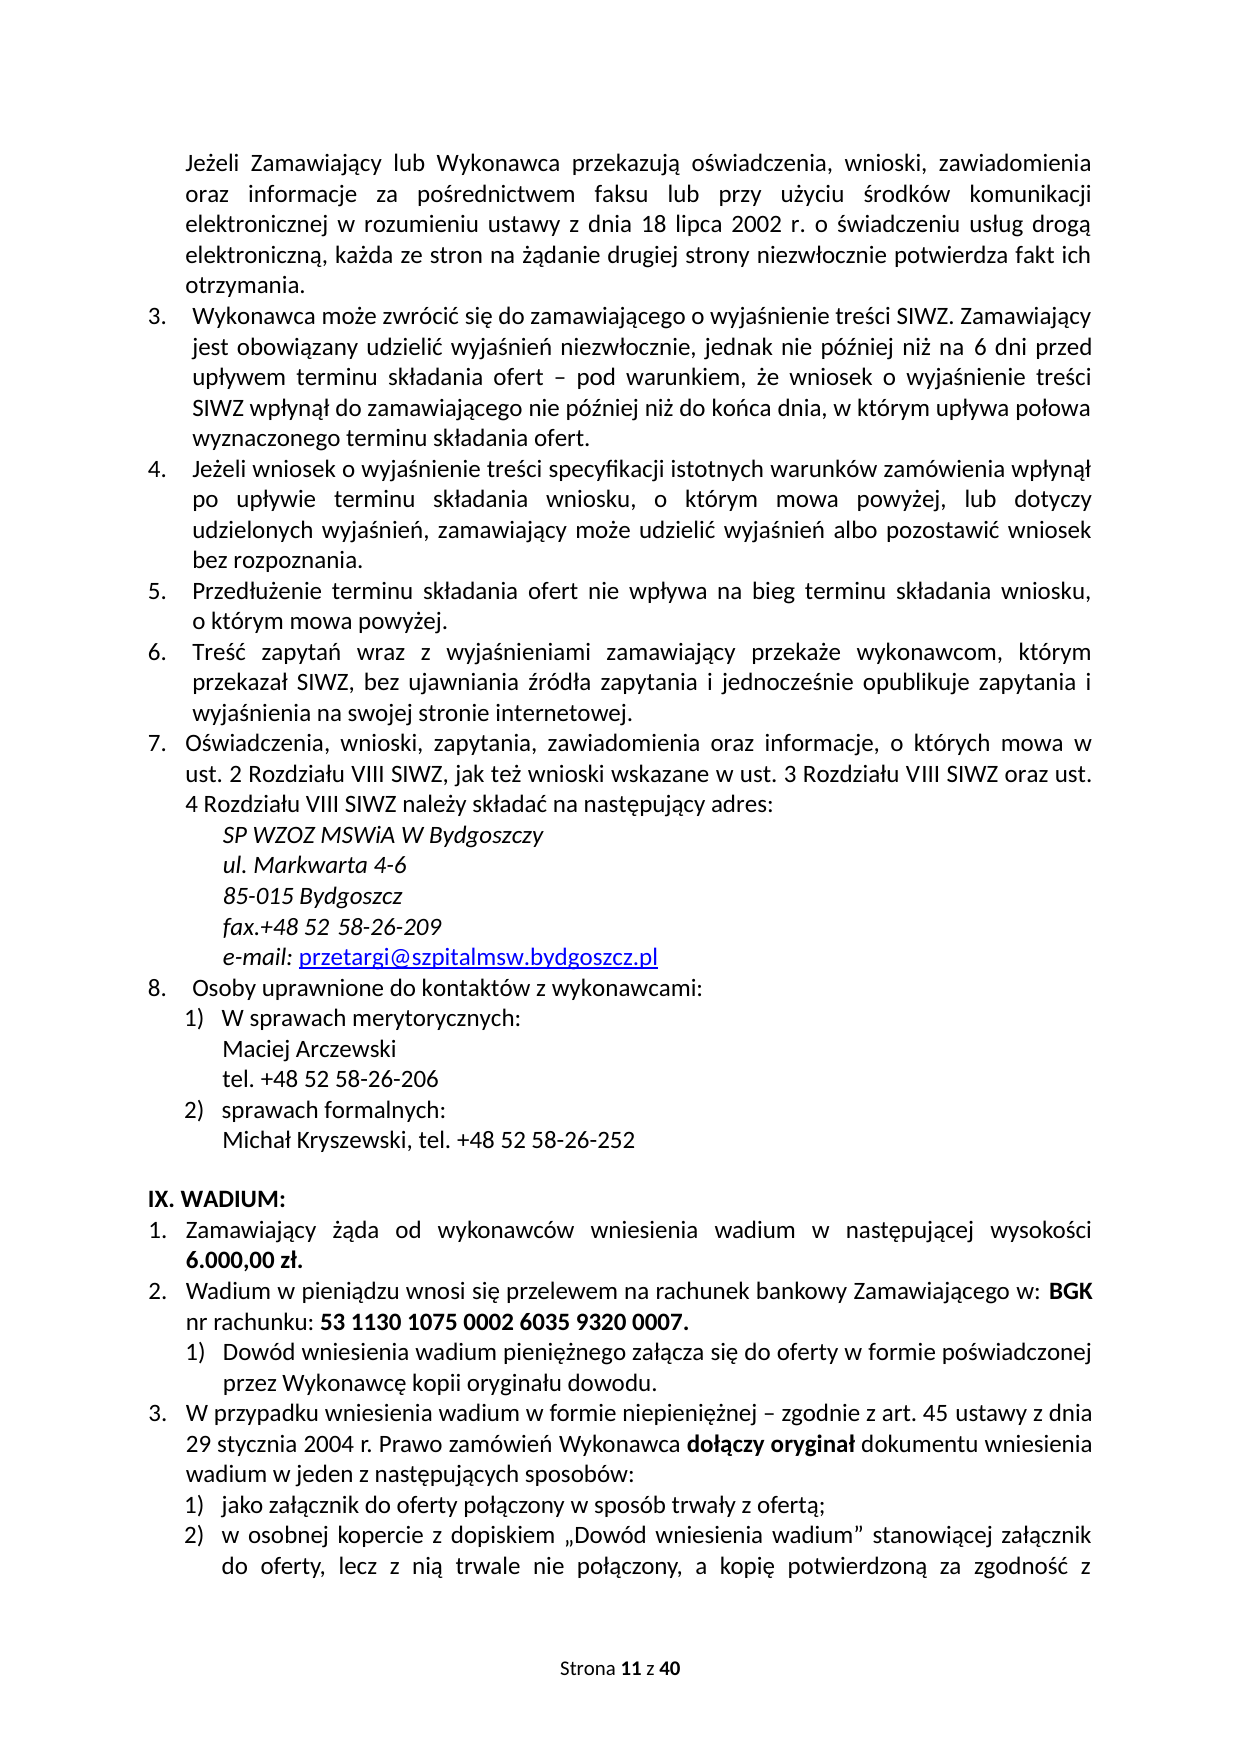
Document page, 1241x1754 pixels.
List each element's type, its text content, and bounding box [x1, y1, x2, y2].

list Dowód wniesienia wadium pieniężnego załącza się do oferty w formie poświadczonej przez Wykonawcę kopii oryginału dowodu. [185, 1336, 1093, 1397]
list Osoby uprawnione do kontaktów z wykonawcami: [148, 972, 1093, 1002]
list Treść zapytań wraz z wyjaśnieniami zamawiający przekaże wykonawcom, którym przekazał SIWZ, bez ujawniania źródła zapytania i jednocześnie opublikuje zapytania i wyjaśnienia na swojej stronie internetowej. [148, 636, 1093, 727]
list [184, 1519, 1093, 1580]
list Jeżeli wniosek o wyjaśnienie treści specyfikacji istotnych warunków zamówienia wpłynął po upływie terminu składania wniosku, o którym mowa powyżej, lub dotyczy udzielonych wyjaśnień, zamawiający może udzielić wyjaśnień albo pozostawić wniosek bez rozpoznania. [148, 453, 1093, 575]
list Zamawiający żąda od wykonawców wniesienia wadium w następującej wysokości 6.000,00 zł. [148, 1214, 1093, 1275]
text Maciej Arczewski [222, 1033, 1093, 1063]
text ul. Markwarta 4-6 [223, 849, 1093, 880]
list Jeżeli Zamawiający lub Wykonawca przekazują oświadczenia, wnioski, zawiadomienia oraz informacje za pośrednictwem faksu lub przy użyciu środków komunikacji elektronicznej w rozumieniu ustawy z dnia 18 lipca 2002 r. o świadczeniu usług drogą elektroniczną, każda ze stron na żądanie drugiej strony niezwłocznie potwierdza fakt ich otrzymania. [185, 148, 1093, 300]
list Oświadczenia, wnioski, zapytania, zawiadomienia oraz informacje, o których mowa w ust. 2 Rozdziału VIII SIWZ, jak też wnioski wskazane w ust. 3 Rozdziału VIII SIWZ oraz ust. 4 Rozdziału VIII SIWZ należy składać na następujący adres: [148, 727, 1093, 819]
text tel. +48 52 58-26-206 [222, 1063, 1093, 1094]
text e-mail: przetargi@szpitalmsw.bydgoszcz.pl [223, 941, 1093, 972]
text SP WZOZ MSWiA W Bydgoszczy [223, 819, 1093, 849]
list sprawach formalnych: [184, 1094, 1093, 1124]
list W przypadku wniesienia wadium w formie niepieniężnej – zgodnie z art. 45 ustawy z dnia 29 stycznia 2004 r. Prawo zamówień Wykonawca dołączy oryginał dokumentu wniesienia wadium w jeden z następujących sposobów: [148, 1397, 1093, 1489]
list Wykonawca może zwrócić się do zamawiającego o wyjaśnienie treści SIWZ. Zamawiający jest obowiązany udzielić wyjaśnień niezwłocznie, jednak nie później niż na 6 dni przed upływem terminu składania ofert – pod warunkiem, że wniosek o wyjaśnienie treści SIWZ wpłynął do zamawiającego nie później niż do końca dnia, w którym upływa połowa wyznaczonego terminu składania ofert. [148, 300, 1093, 453]
text 85-015 Bydgoszcz [223, 880, 1093, 911]
list jako załącznik do oferty połączony w sposób trwały z ofertą; [184, 1489, 1093, 1519]
subtitle IX. WADIUM: [148, 1183, 1093, 1214]
list W sprawach merytorycznych: [184, 1002, 1093, 1033]
text fax.+48 52 58-26-209 [223, 911, 1093, 941]
list Wadium w pieniądzu wnosi się przelewem na rachunek bankowy Zamawiającego w: BGK nr rachunku: 53 1130 1075 0002 6035 9320 0007. [148, 1275, 1093, 1336]
list Przedłużenie terminu składania ofert nie wpływa na bieg terminu składania wniosku, o którym mowa powyżej. [148, 575, 1093, 636]
text Michał Kryszewski, tel. +48 52 58-26-252 [222, 1124, 1093, 1155]
